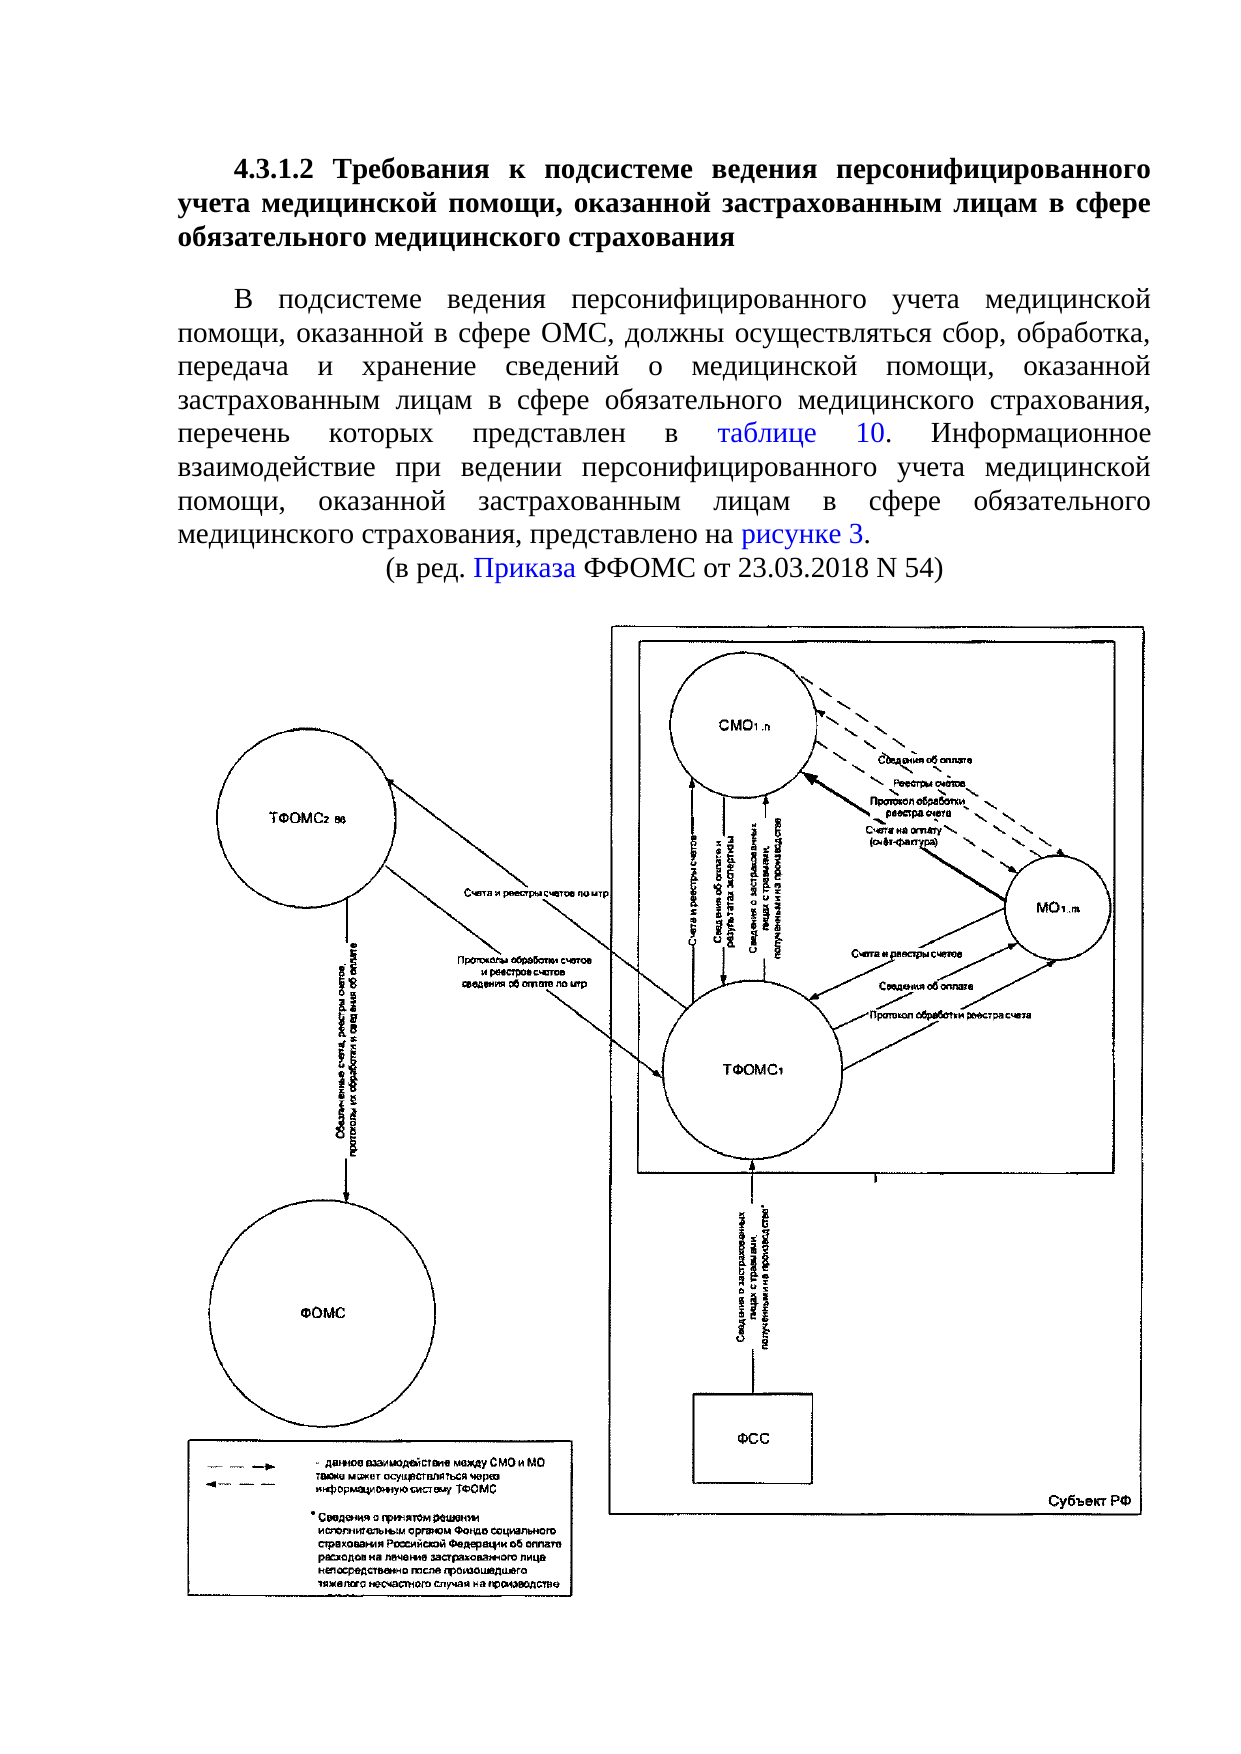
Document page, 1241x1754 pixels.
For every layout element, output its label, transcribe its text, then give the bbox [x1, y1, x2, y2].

picture [177, 616, 1152, 1606]
title 4.3.1.2 Требования к подсистеме ведения персонифицированного учета медицинской помощи, оказанной застрахованным лицам в сфере обязательного медицинского страхования [177, 152, 1152, 252]
text В подсистеме ведения персонифицированного учета медицинской помощи, оказанной в сфере ОМС, должны осуществляться сбор, обработка, передача и хранение сведений о медицинской помощи, оказанной застрахованным лицам в сфере обязательного медицинского страхования, перечень которых представлен в таблице 10. Информационное взаимодействие при ведении персонифицированного учета медицинской помощи, оказанной застрахованным лицам в сфере обязательного медицинского страхования, представлено на рисунке 3. [177, 281, 1152, 550]
text (в ред. Приказа ФФОМС от 23.03.2018 N 54) [177, 550, 1152, 583]
